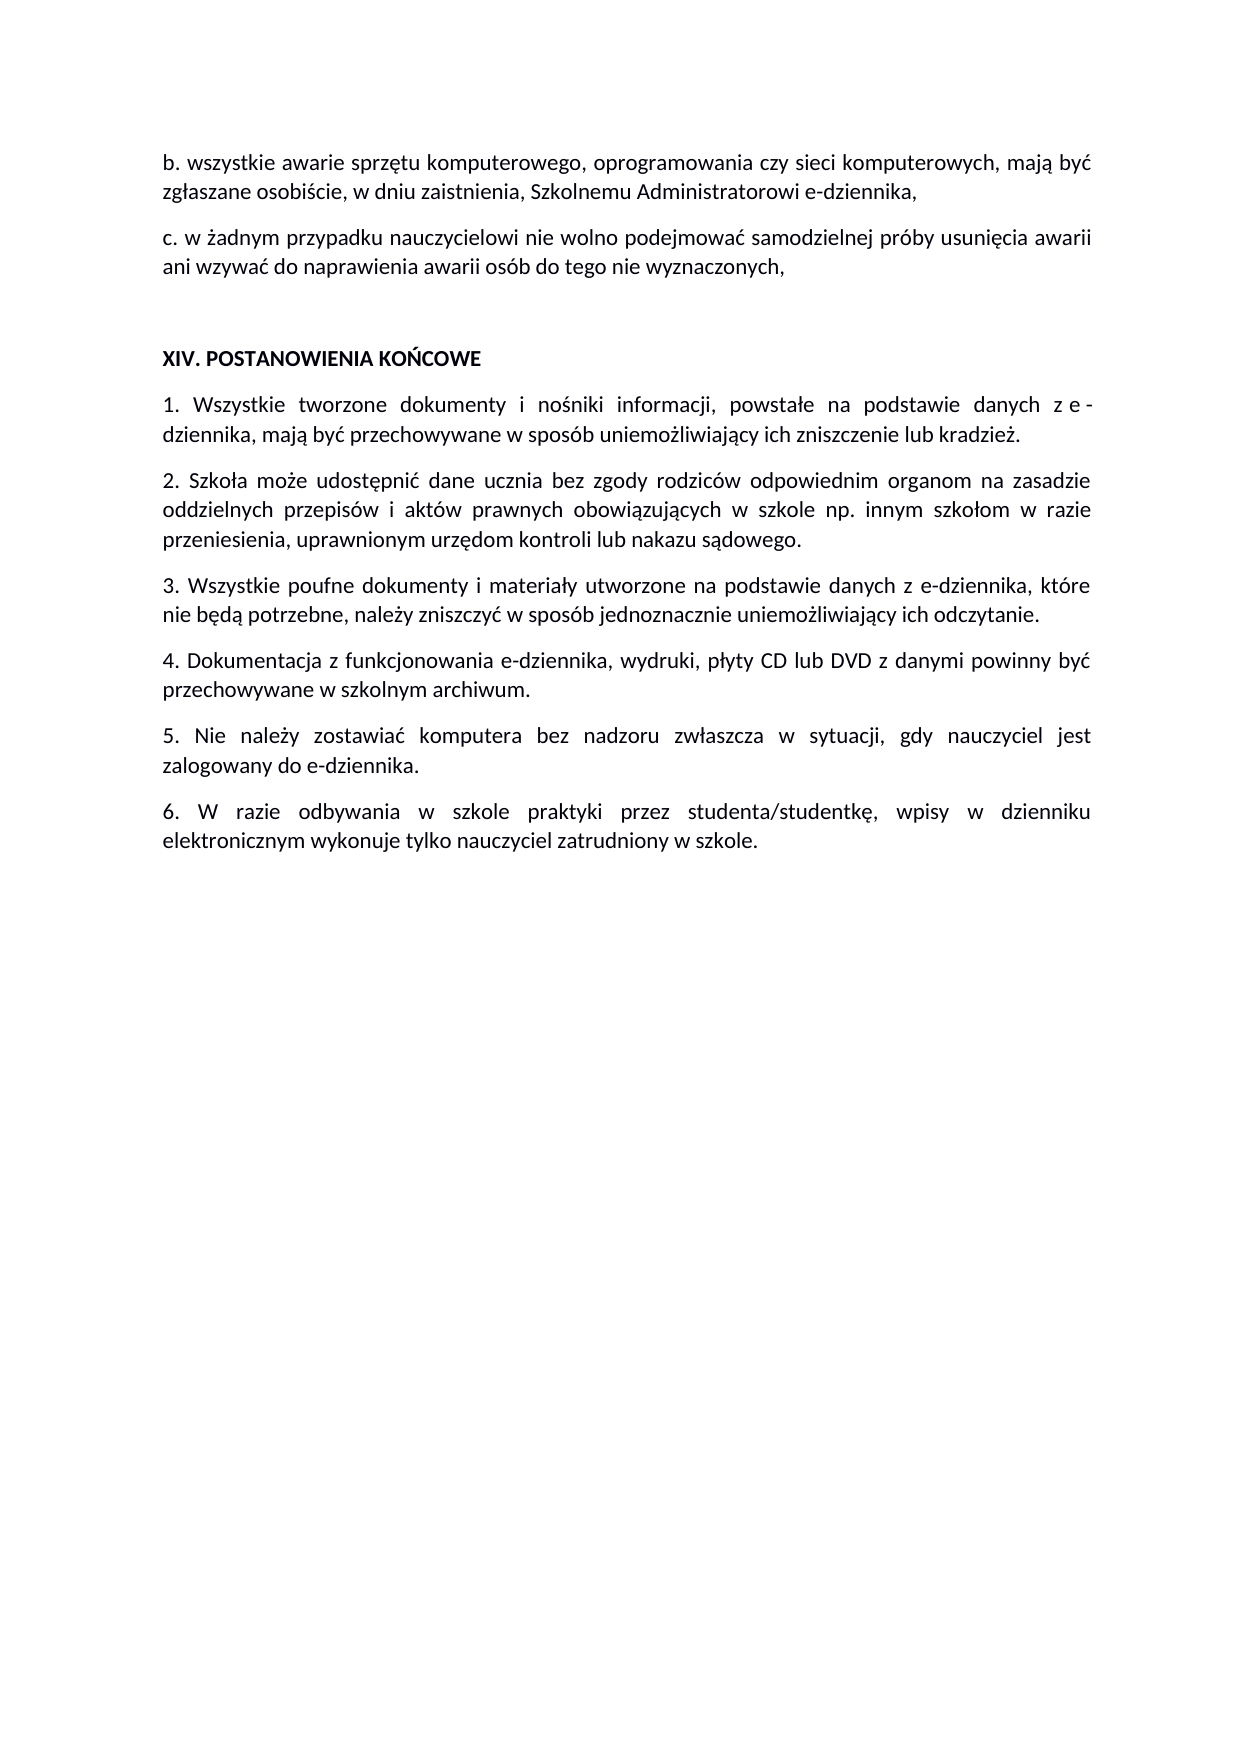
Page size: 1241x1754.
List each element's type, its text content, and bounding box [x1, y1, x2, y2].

text 1. Wszystkie tworzone dokumenty i nośniki informacji, powstałe na podstawie danych z e -dziennika, mają być przechowywane w sposób uniemożliwiający ich zniszczenie lub kradzież. [162, 391, 1093, 448]
text 6. W razie odbywania w szkole praktyki przez studenta/studentkę, wpisy w dzienniku elektronicznym wykonuje tylko nauczyciel zatrudniony w szkole. [162, 797, 1093, 854]
text c. w żadnym przypadku nauczycielowi nie wolno podejmować samodzielnej próby usunięcia awarii ani wzywać do naprawienia awarii osób do tego nie wyznaczonych, [162, 223, 1093, 280]
text 2. Szkoła może udostępnić dane ucznia bez zgody rodziców odpowiednim organom na zasadzie oddzielnych przepisów i aktów prawnych obowiązujących w szkole np. innym szkołom w razie przeniesienia, uprawnionym urzędom kontroli lub nakazu sądowego. [162, 466, 1093, 553]
text XIV. POSTANOWIENIA KOŃCOWE [162, 344, 1093, 372]
text b. wszystkie awarie sprzętu komputerowego, oprogramowania czy sieci komputerowych, mają być zgłaszane osobiście, w dniu zaistnienia, Szkolnemu Administratorowi e-dziennika, [162, 148, 1093, 205]
text 4. Dokumentacja z funkcjonowania e-dziennika, wydruki, płyty CD lub DVD z danymi powinny być przechowywane w szkolnym archiwum. [162, 646, 1093, 703]
text 5. Nie należy zostawiać komputera bez nadzoru zwłaszcza w sytuacji, gdy nauczyciel jest zalogowany do e-dziennika. [162, 722, 1093, 779]
text 3. Wszystkie poufne dokumenty i materiały utworzone na podstawie danych z e-dziennika, które nie będą potrzebne, należy zniszczyć w sposób jednoznacznie uniemożliwiający ich odczytanie. [162, 571, 1093, 628]
